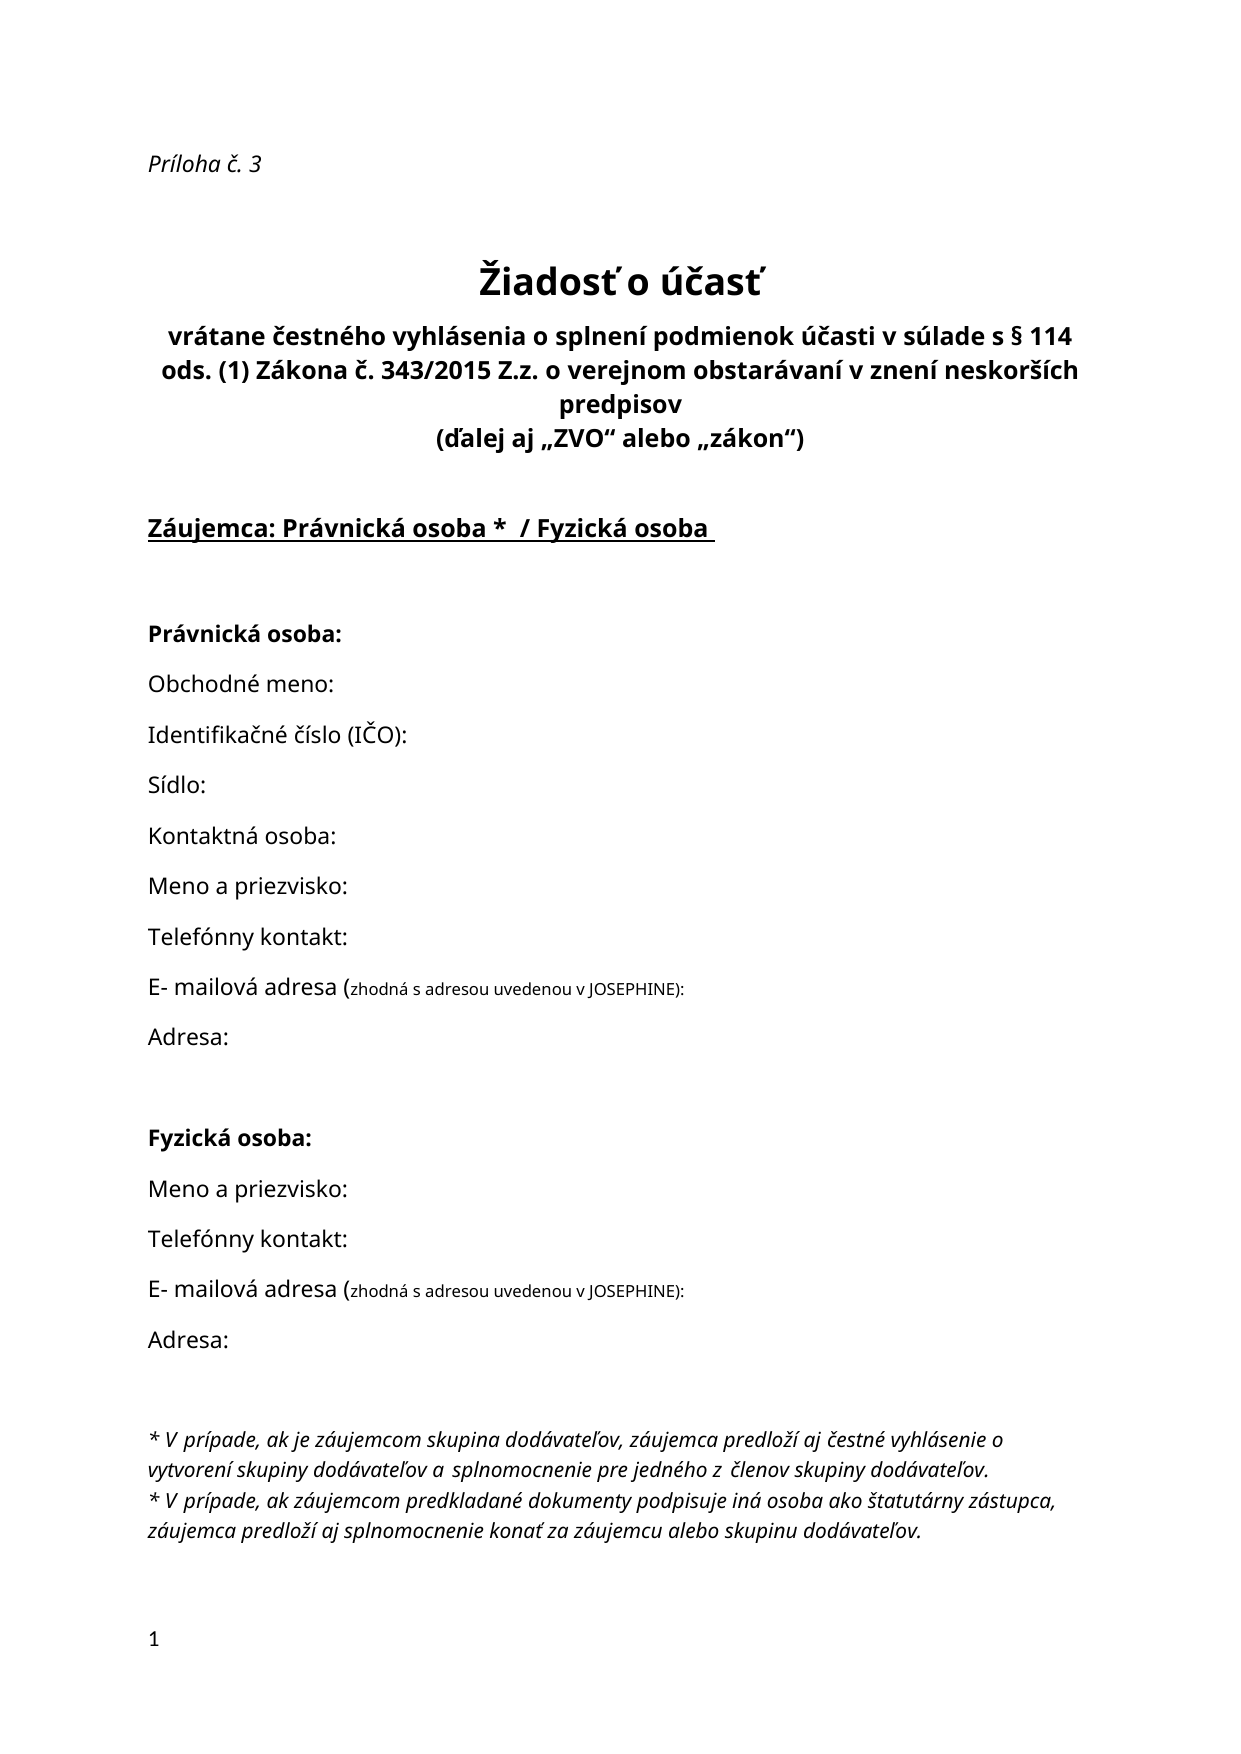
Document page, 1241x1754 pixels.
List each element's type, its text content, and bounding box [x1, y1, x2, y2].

text Identifikačné číslo (IČO): [148, 719, 1093, 750]
text Záujemca: Právnická osoba * / Fyzická osoba [148, 511, 1093, 545]
text Kontaktná osoba: [148, 820, 1093, 851]
text Obchodné meno: [148, 668, 1093, 700]
text * V prípade, ak je záujemcom skupina dodávateľov, záujemca predloží aj čestné vyhlásenie o vytvorení skupiny dodávateľov a splnomocnenie pre jedného z členov skupiny dodávateľov. [148, 1425, 1093, 1484]
text Príloha č. 3 [148, 148, 1093, 179]
text Adresa: [148, 1324, 1093, 1355]
text Fyzická osoba: [148, 1122, 1093, 1153]
text (ďalej aj „ZVO“ alebo „zákon“) [148, 421, 1093, 455]
text Telefónny kontakt: [148, 1223, 1093, 1254]
text E- mailová adresa (zhodná s adresou uvedenou v JOSEPHINE): [148, 971, 1093, 1002]
text vrátane čestného vyhlásenia o splnení podmienok účasti v súlade s § 114 ods. (1) Zákona č. 343/2015 Z.z. o verejnom obstarávaní v znení neskorších predpisov [148, 318, 1093, 421]
text * V prípade, ak záujemcom predkladané dokumenty podpisuje iná osoba ako štatutárny zástupca, záujemca predloží aj splnomocnenie konať za záujemcu alebo skupinu dodávateľov. [148, 1486, 1093, 1545]
text Právnická osoba: [148, 618, 1093, 649]
text Žiadosť o účasť [148, 255, 1093, 306]
text Sídlo: [148, 769, 1093, 801]
text Meno a priezvisko: [148, 1173, 1093, 1204]
text Adresa: [148, 1021, 1093, 1053]
text E- mailová adresa (zhodná s adresou uvedenou v JOSEPHINE): [148, 1273, 1093, 1305]
text Telefónny kontakt: [148, 921, 1093, 952]
text Meno a priezvisko: [148, 870, 1093, 901]
